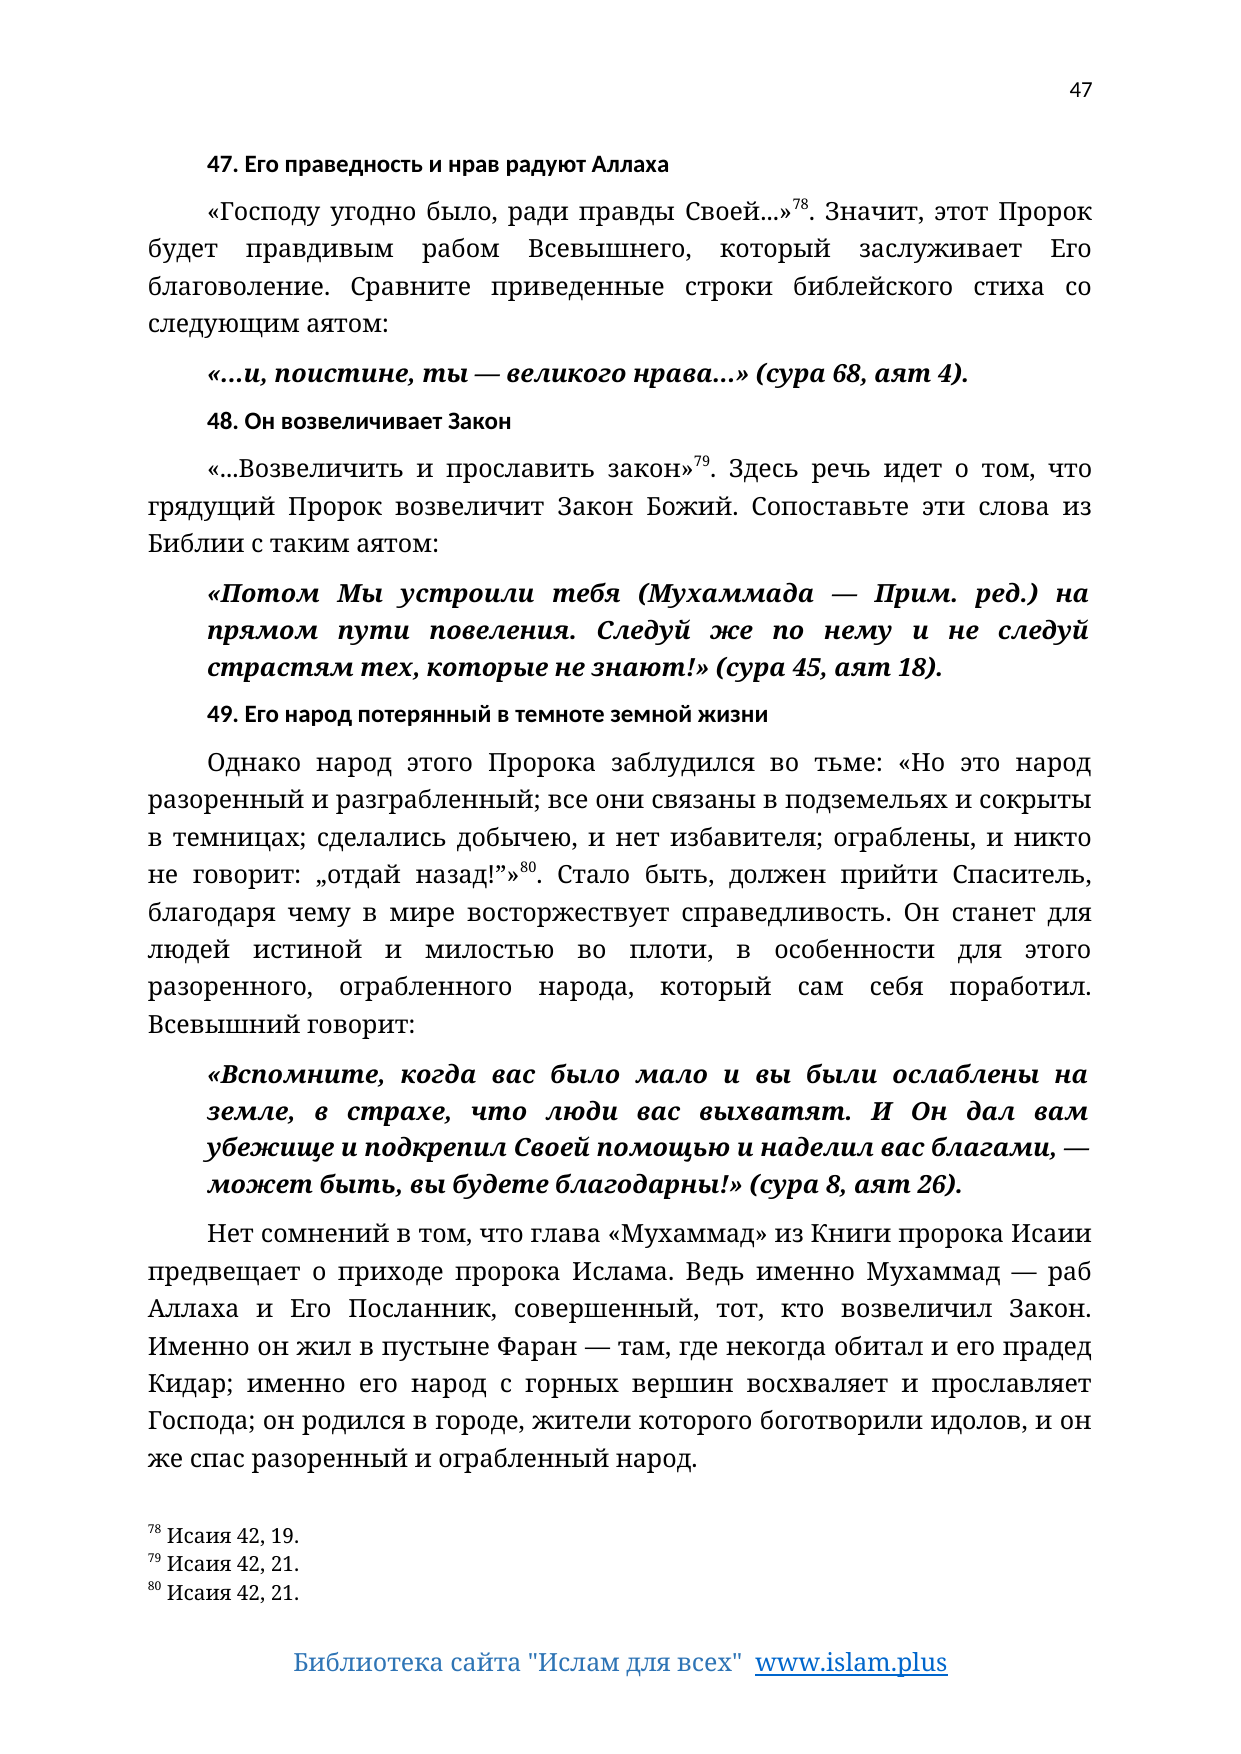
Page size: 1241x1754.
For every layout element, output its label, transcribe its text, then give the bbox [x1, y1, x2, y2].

subtitle 47. Его праведность и нрав радуют Аллаха [148, 148, 1092, 178]
text Нет сомнений в том, что глава «Мухаммад» из Книги пророка Исаии предвещает о приходе пророка Ислама. Ведь именно Мухаммад — раб Аллаха и Его Посланник, совершенный, тот, кто возвеличил Закон. Именно он жил в пустыне Фаран — там, где некогда обитал и его прадед Кидар; именно его народ с горных вершин восхваляет и прославляет Господа; он родился в городе, жители которого боготворили идолов, и он же спас разоренный и ограбленный народ. [148, 1216, 1092, 1474]
text «...и, поистине, ты — великого нрава...» (сура 68, аят 4). [207, 356, 1092, 390]
subtitle 48. Он возвеличивает Закон [148, 405, 1092, 436]
subtitle 49. Его народ потерянный в темноте земной жизни [148, 699, 1092, 729]
text «...Возвеличить и прославить закон». Здесь речь идет о том, что грядущий Пророк возвеличит Закон Божий. Сопоставьте эти слова из Библии с таким аятом: [148, 451, 1092, 560]
text «Вспомните, когда вас было мало и вы были ослаблены на земле, в страхе, что люди вас выхватят. И Он дал вам убежище и подкрепил Своей помощью и наделил вас благами, — может быть, вы будете благодарны!» (сура 8, аят 26). [207, 1056, 1092, 1201]
text «Потом Мы устроили тебя (Мухаммада — Прим. ред.) на прямом пути повеления. Следуй же по нему и не следуй страстям тех, которые не знают!» (сура 45, аят 18). [207, 576, 1092, 683]
text Однако народ этого Пророка заблудился во тьме: «Но это народ разоренный и разграбленный; все они связаны в подземельях и сокрыты в темницах; сделались добычею, и нет избавителя; ограблены, и никто не говорит: „отдай назад!”». Стало быть, должен прийти Спаситель, благодаря чему в мире восторжествует справедливость. Он станет для людей истиной и милостью во плоти, в особенности для этого разоренного, ограбленного народа, который сам себя поработил. Всевышний говорит: [148, 745, 1092, 1041]
text «Господу угодно было, ради правды Своей...». Значит, этот Пророк будет правдивым рабом Всевышнего, который заслуживает Его благоволение. Сравните приведенные строки библейского стиха со следующим аятом: [148, 194, 1092, 340]
